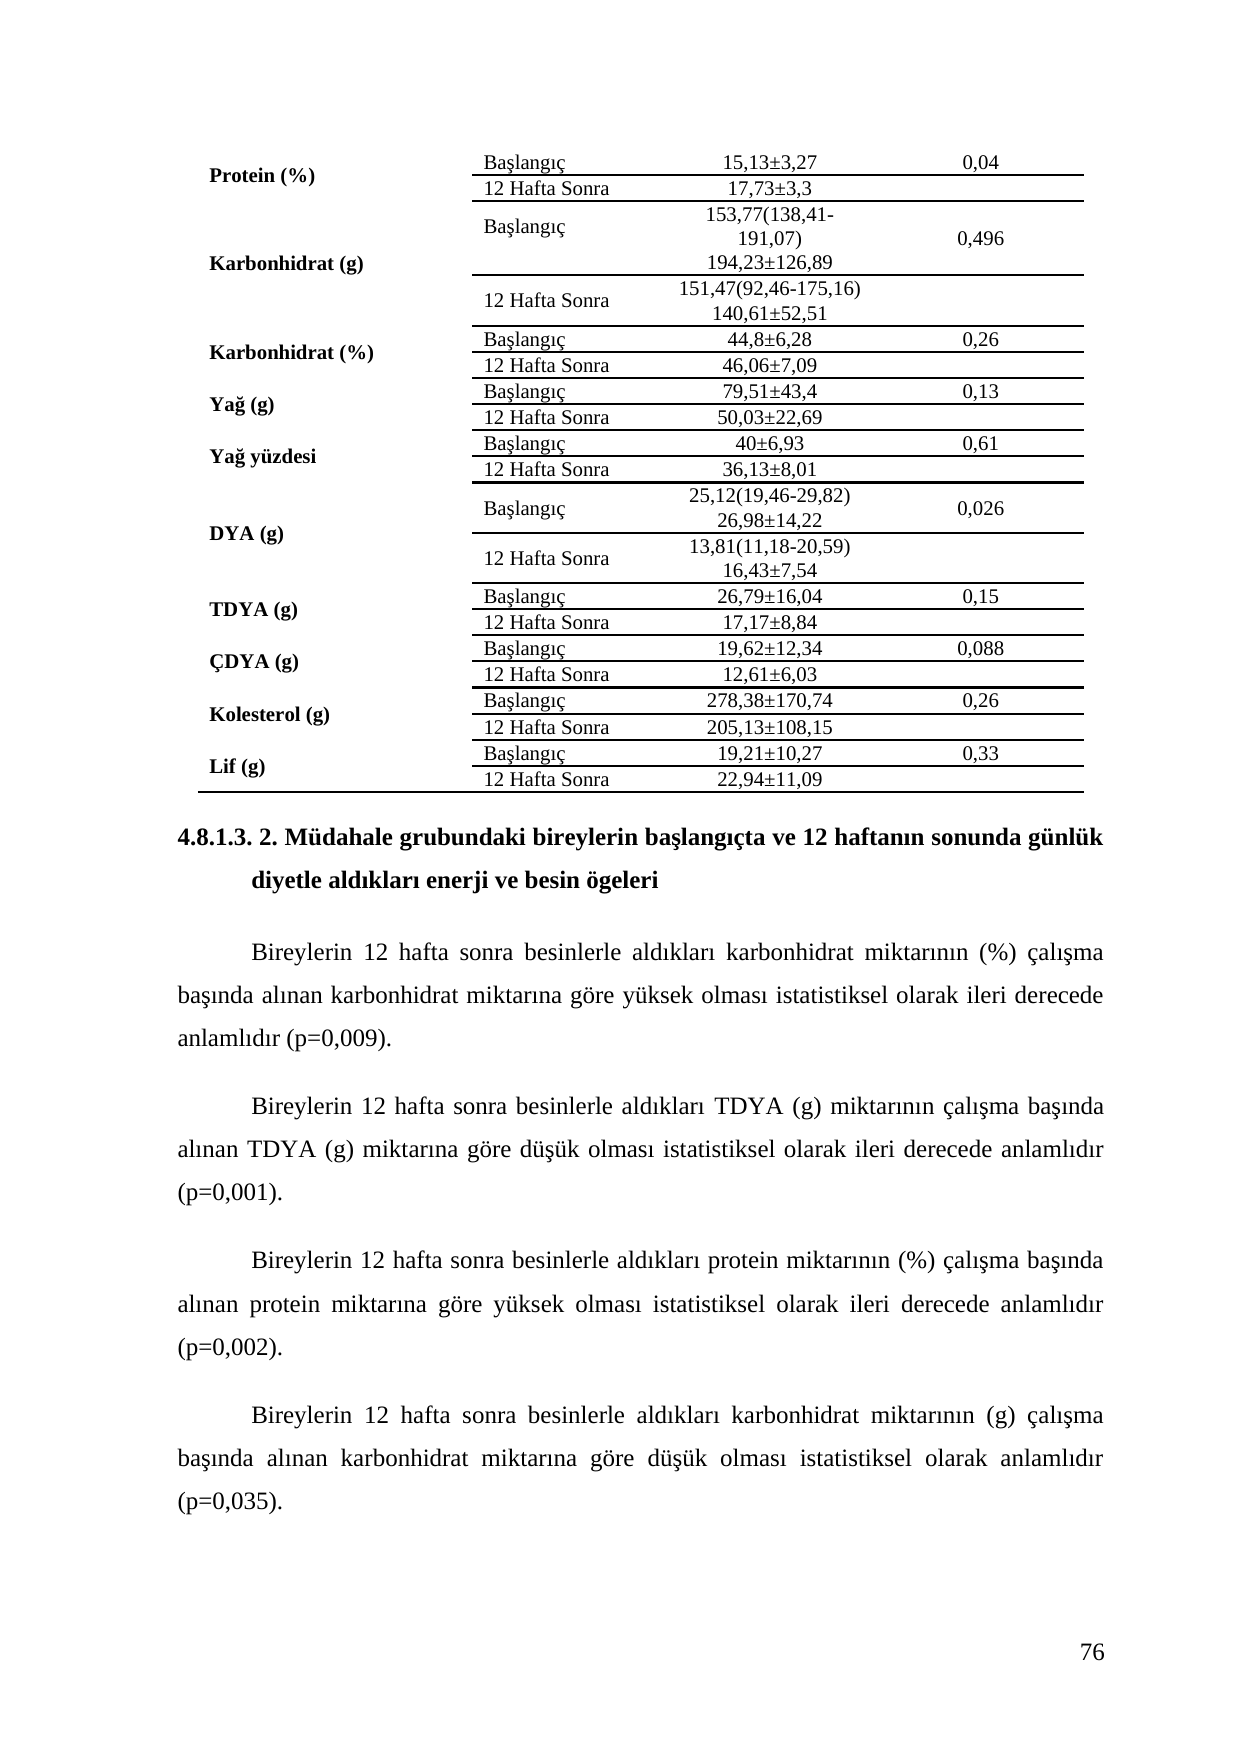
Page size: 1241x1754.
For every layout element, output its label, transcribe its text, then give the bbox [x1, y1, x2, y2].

text Bireylerin 12 hafta sonra besinlerle aldıkları TDYA (g) miktarının çalışma başında alınan TDYA (g) miktarına göre düşük olması istatistiksel olarak ileri derecede anlamlıdır (p=0,001). [177, 1091, 1104, 1206]
text Bireylerin 12 hafta sonra besinlerle aldıkları karbonhidrat miktarının (g) çalışma başında alınan karbonhidrat miktarına göre düşük olması istatistiksel olarak anlamlıdır (p=0,035). [177, 1400, 1104, 1515]
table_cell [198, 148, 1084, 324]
text Bireylerin 12 hafta sonra besinlerle aldıkları karbonhidrat miktarının (%) çalışma başında alınan karbonhidrat miktarına göre yüksek olması istatistiksel olarak ileri derecede anlamlıdır (p=0,009). [177, 937, 1104, 1052]
text Bireylerin 12 hafta sonra besinlerle aldıkları protein miktarının (%) çalışma başında alınan protein miktarına göre yüksek olması istatistiksel olarak ileri derecede anlamlıdır (p=0,002). [177, 1246, 1104, 1361]
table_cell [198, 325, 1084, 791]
text 4.8.1.3. 2. Müdahale grubundaki bireylerin başlangıçta ve 12 haftanın sonunda günlük diyetle aldıkları enerji ve besin ögeleri [177, 822, 1104, 894]
